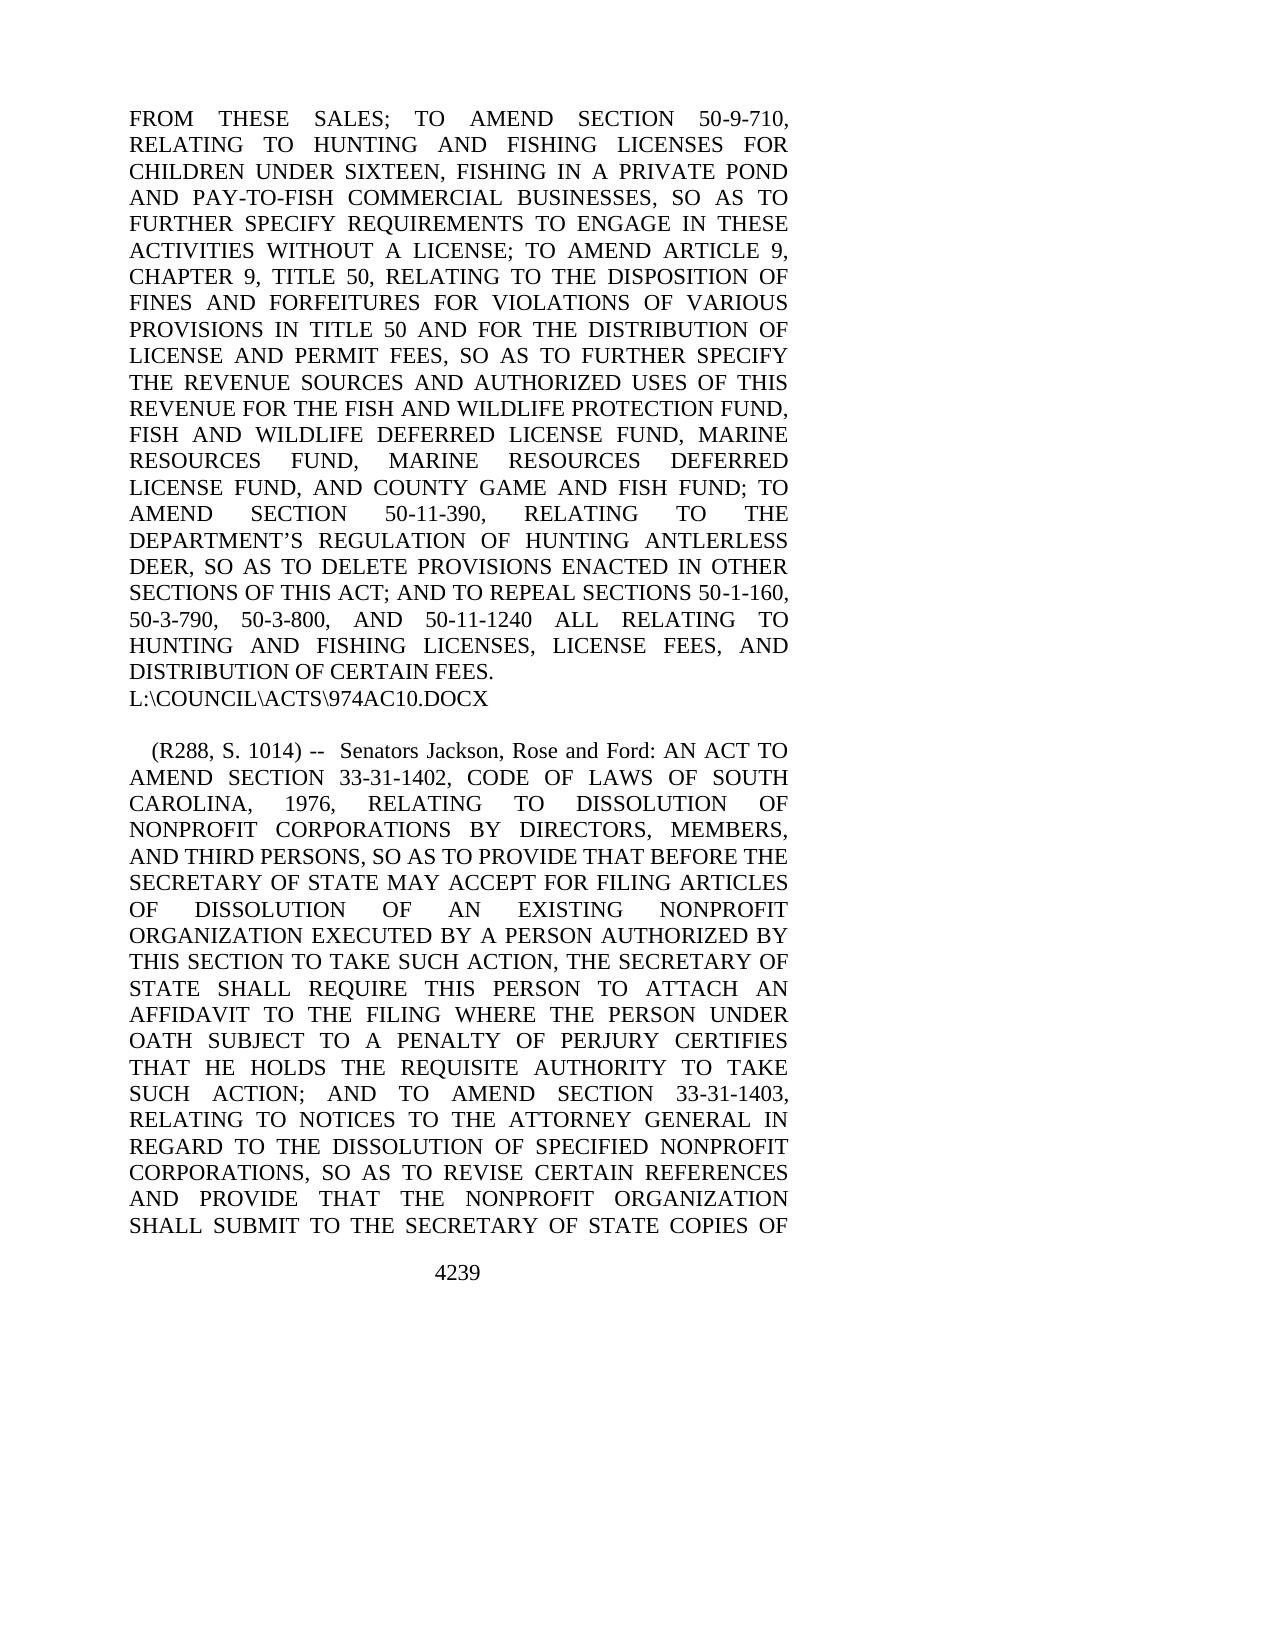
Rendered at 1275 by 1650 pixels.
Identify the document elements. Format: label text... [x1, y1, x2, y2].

text L:\COUNCIL\ACTS\974AC10.DOCX [129, 685, 789, 711]
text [129, 737, 789, 1238]
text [129, 105, 789, 685]
